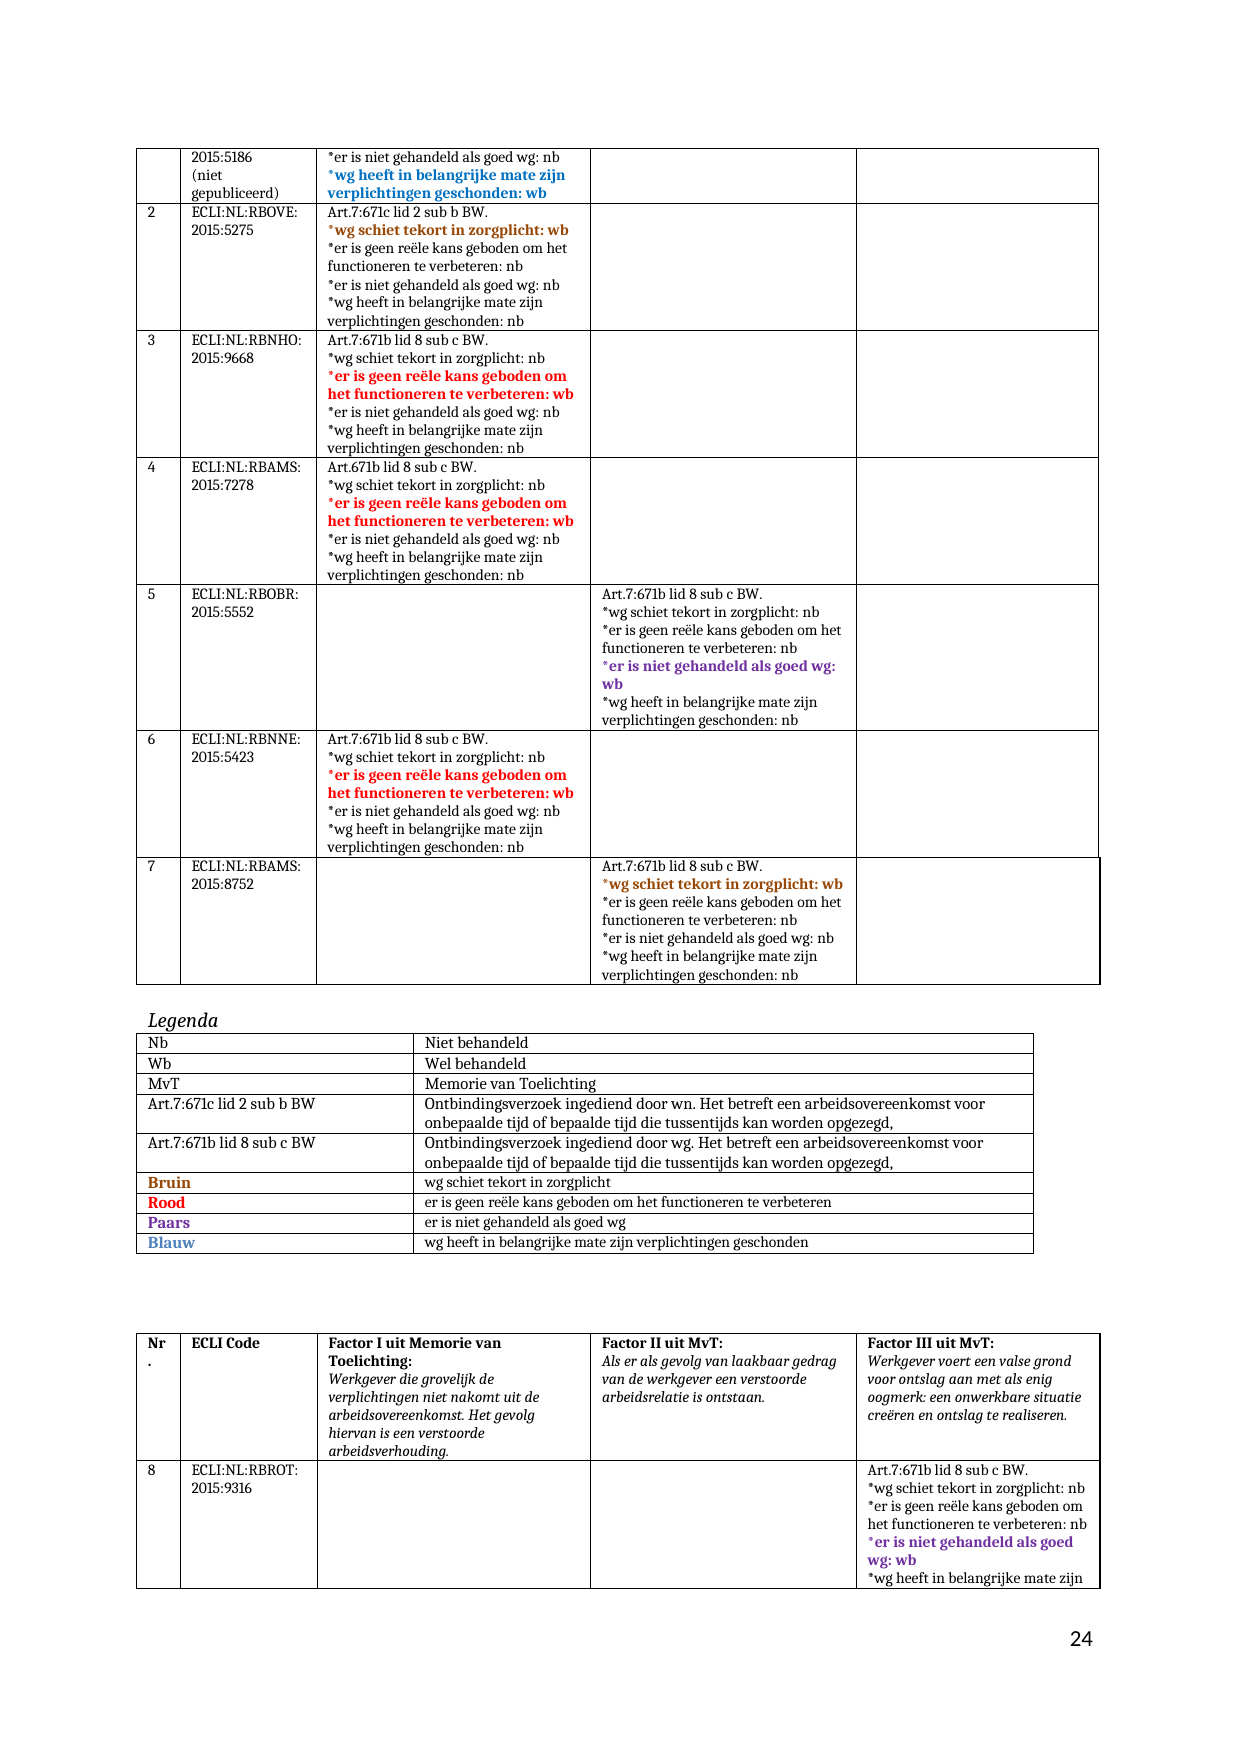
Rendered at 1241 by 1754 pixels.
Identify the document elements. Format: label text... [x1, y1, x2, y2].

table_cell ECLI:NL:RBOVE: 2015:5275 [181, 204, 316, 330]
table_cell 4 [137, 458, 180, 584]
table_cell [317, 585, 590, 729]
table_cell Wel behandeld [414, 1054, 1033, 1073]
table_cell wg schiet tekort in zorgplicht [414, 1173, 1033, 1192]
table_cell Ontbindingsverzoek ingediend door wg. Het betreft een arbeidsovereenkomst voor onbepaalde tijd of bepaalde tijd die tussentijds kan worden opgezegd, [414, 1134, 1033, 1172]
table_cell 7 [137, 858, 180, 984]
table_cell 5 [137, 585, 180, 729]
table_cell 1 [137, 149, 180, 203]
table_cell er is geen reële kans geboden om het functioneren te verbeteren [414, 1194, 1033, 1213]
table_cell Art.7:671b lid 8 sub c BW [137, 1134, 413, 1172]
table_cell [591, 1461, 856, 1587]
table_cell Ontbindingsverzoek ingediend door wn. Het betreft een arbeidsovereenkomst voor onbepaalde tijd of bepaalde tijd die tussentijds kan worden opgezegd, [414, 1095, 1033, 1133]
table_cell ECLI:NL:RBNNE: 2015:5423 [181, 731, 316, 857]
table_cell [857, 585, 1098, 729]
table_cell [591, 331, 856, 457]
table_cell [181, 149, 316, 203]
table_cell [591, 149, 856, 203]
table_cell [181, 1461, 317, 1587]
table_cell [857, 731, 1098, 857]
table_cell [318, 1461, 590, 1587]
table_cell Art.7:671c lid 2 sub b BW [137, 1095, 413, 1133]
table_cell [591, 458, 856, 584]
table_cell Paars [137, 1214, 413, 1233]
table_cell Art.671b lid 8 sub c BW. *wg schiet tekort in zorgplicht: nb *er is geen reële kans geboden om het functioneren te verbeteren: wb *er is niet gehandeld als goed wg: nb *wg heeft in belangrijke mate zijn verplichtingen geschonden: nb [317, 458, 590, 584]
table_cell [857, 331, 1098, 457]
table_cell Wb [137, 1054, 413, 1073]
table_cell [317, 858, 590, 984]
text Legenda [148, 1009, 1093, 1033]
table_cell [857, 204, 1098, 330]
table_cell 2 [137, 204, 180, 330]
table_cell wg heeft in belangrijke mate zijn verplichtingen geschonden [414, 1234, 1033, 1253]
table_cell Art.7:671b lid 8 sub c BW. *wg schiet tekort in zorgplicht: nb *er is geen reële kans geboden om het functioneren te verbeteren: wb *er is niet gehandeld als goed wg: nb *wg heeft in belangrijke mate zijn verplichtingen geschonden: nb [317, 331, 590, 457]
table_header Nb [137, 1034, 413, 1053]
table_cell Art.7:671b lid 8 sub c BW. *wg schiet tekort in zorgplicht: nb *er is geen reële kans geboden om het functioneren te verbeteren: wb *er is niet gehandeld als goed wg: nb *wg heeft in belangrijke mate zijn verplichtingen geschonden: nb [317, 731, 590, 857]
table_header Factor III uit MvT: Werkgever voert een valse grond voor ontslag aan met als enig oogmerk: een onwerkbare situatie creëren en ontslag te realiseren. [857, 1334, 1099, 1460]
table_cell 8 [137, 1461, 180, 1587]
table_cell 6 [137, 731, 180, 857]
table_cell ECLI:NL:RBAMS: 2015:8752 [181, 858, 316, 984]
table_cell Rood [137, 1194, 413, 1213]
table_cell MvT [137, 1074, 413, 1093]
table_cell ECLI:NL:RBNHO: 2015:9668 [181, 331, 316, 457]
table_header Niet behandeld [414, 1034, 1033, 1053]
table_cell [591, 204, 856, 330]
table_cell Art.7:671b lid 8 sub c BW. *wg schiet tekort in zorgplicht: wb *er is geen reële kans geboden om het functioneren te verbeteren: nb *er is niet gehandeld als goed wg: nb *wg heeft in belangrijke mate zijn verplichtingen geschonden: nb [591, 858, 856, 984]
table_header Nr. [137, 1334, 180, 1460]
table_cell Bruin [137, 1173, 413, 1192]
table_cell [857, 858, 1099, 984]
table_cell [857, 149, 1098, 203]
table_header Factor I uit Memorie van Toelichting: Werkgever die grovelijk de verplichtingen niet nakomt uit de arbeidsovereenkomst. Het gevolg hiervan is een verstoorde arbeidsverhouding. [318, 1334, 590, 1460]
table_cell er is niet gehandeld als goed wg [414, 1214, 1033, 1233]
table_cell Art.7:671c lid 2 sub b BW. *wg schiet tekort in zorgplicht: wb *er is geen reële kans geboden om het functioneren te verbeteren: nb *er is niet gehandeld als goed wg: nb *wg heeft in belangrijke mate zijn verplichtingen geschonden: nb [317, 204, 590, 330]
table_cell Memorie van Toelichting [414, 1074, 1033, 1093]
table_header Factor II uit MvT: Als er als gevolg van laakbaar gedrag van de werkgever een verstoorde arbeidsrelatie is ontstaan. [591, 1334, 856, 1460]
table_cell [857, 458, 1098, 584]
table_cell Blauw [137, 1234, 413, 1253]
table_cell ECLI:NL:RBAMS: 2015:7278 [181, 458, 316, 584]
table_cell 3 [137, 331, 180, 457]
table_cell ECLI:NL:RBOBR: 2015:5552 [181, 585, 316, 729]
table_cell [591, 731, 856, 857]
table_header ECLI Code [181, 1334, 317, 1460]
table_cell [317, 149, 590, 203]
